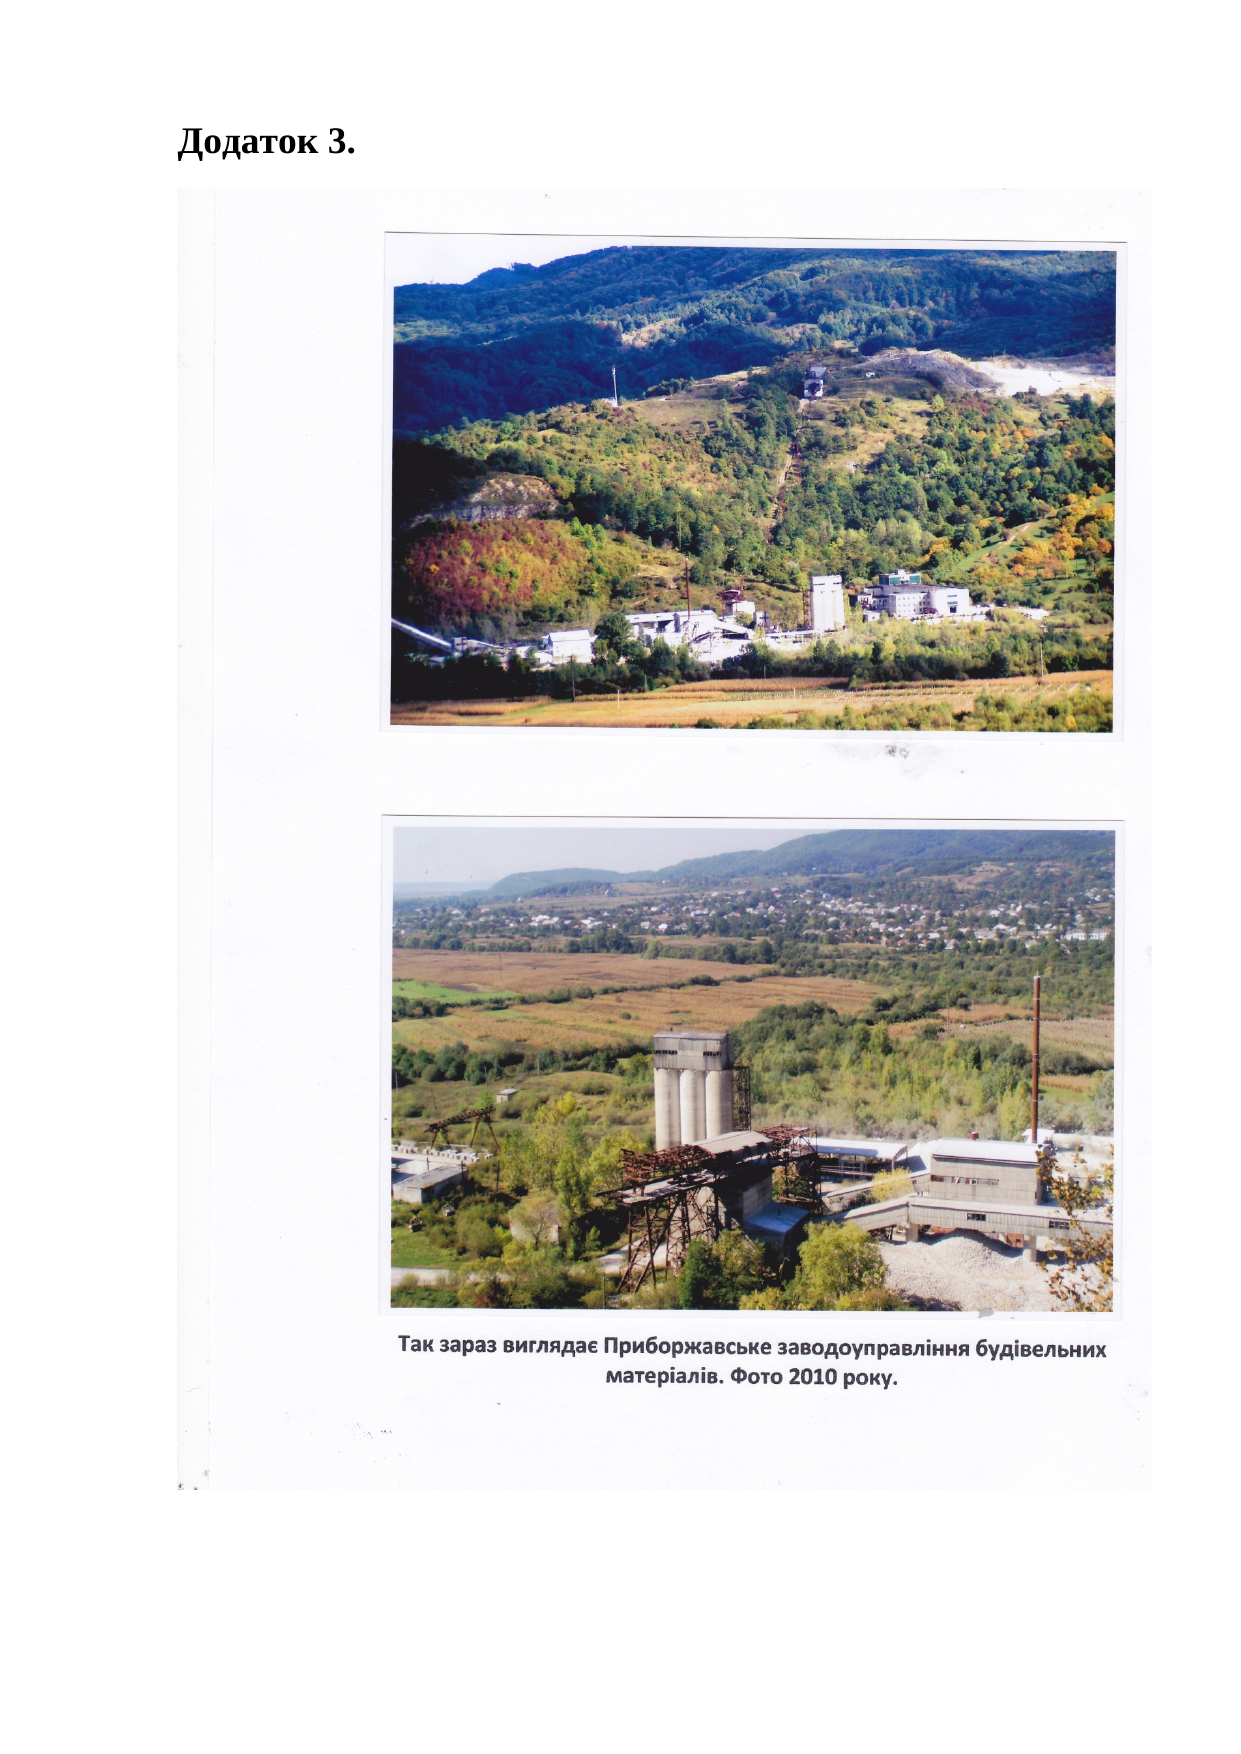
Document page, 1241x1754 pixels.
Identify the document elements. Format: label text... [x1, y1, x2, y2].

picture [177, 188, 1152, 1490]
text Додаток 3. [177, 118, 1152, 161]
